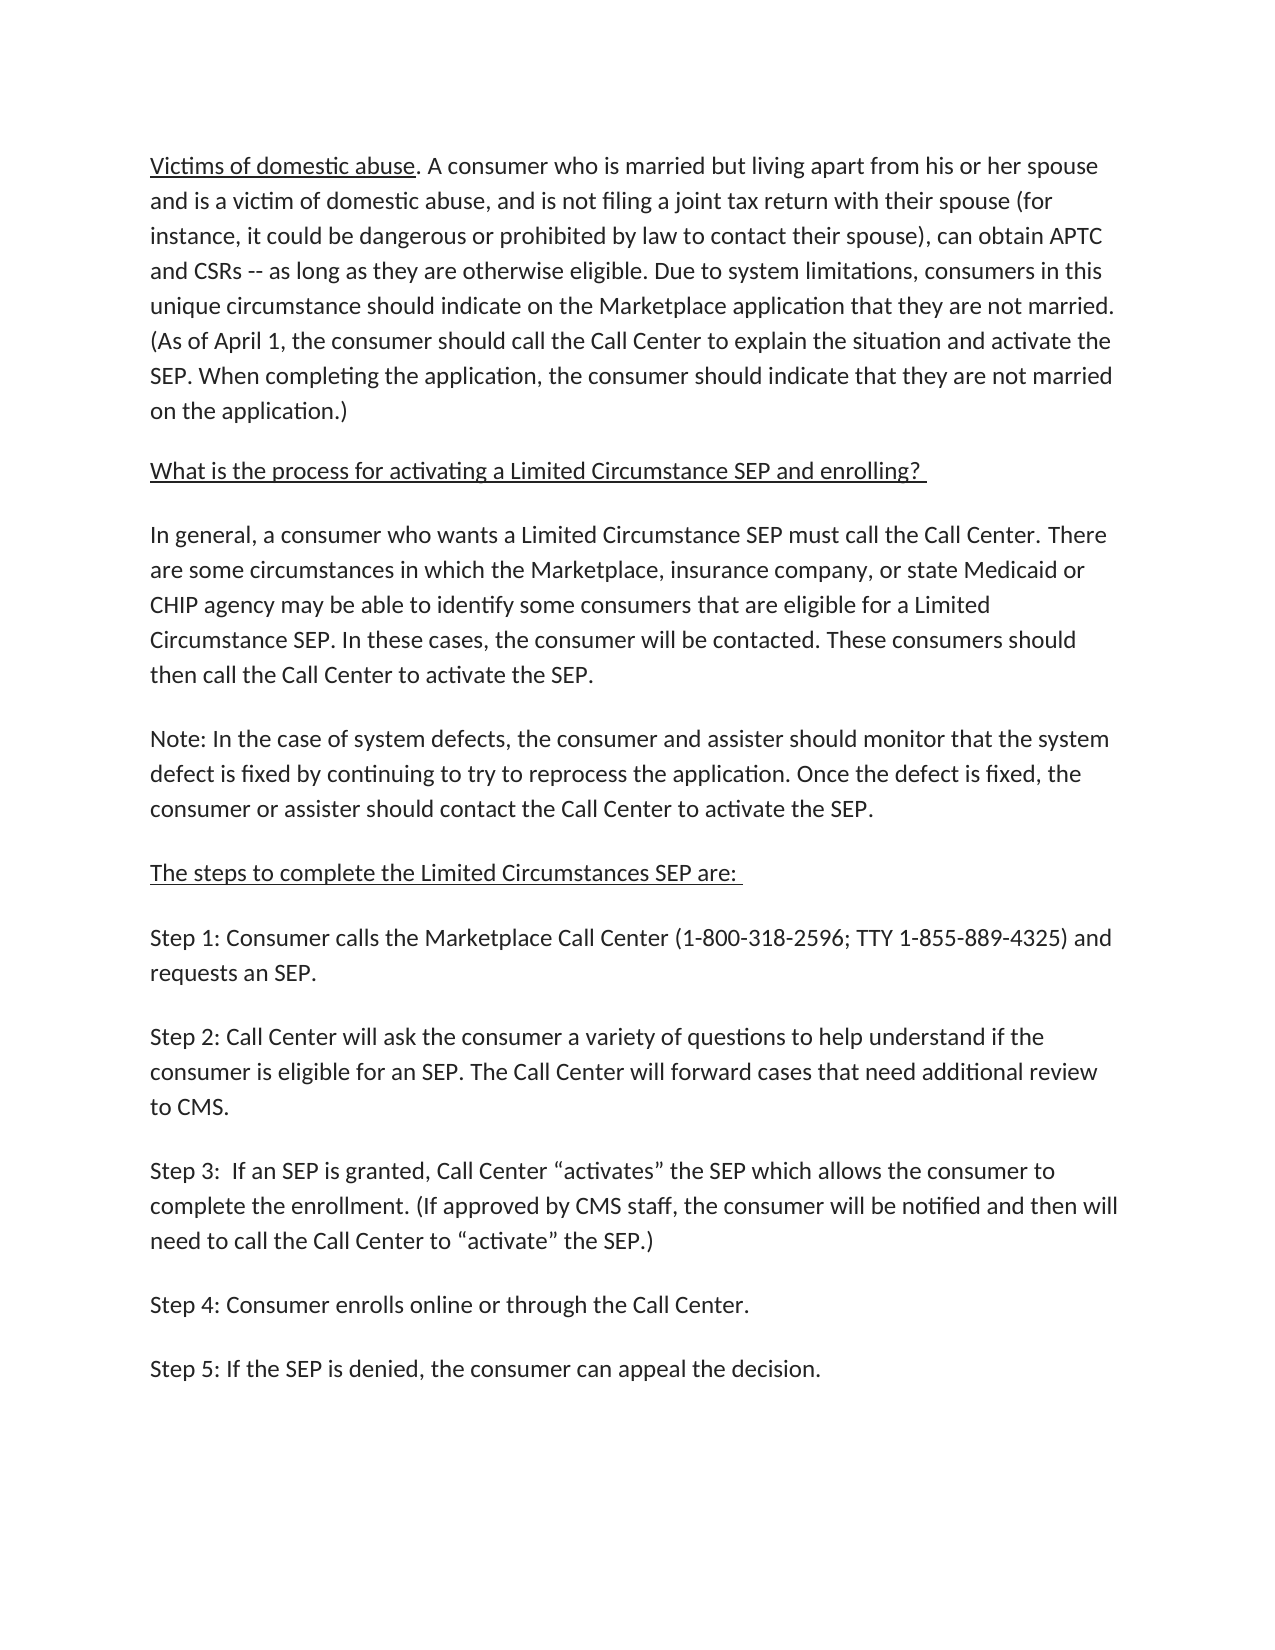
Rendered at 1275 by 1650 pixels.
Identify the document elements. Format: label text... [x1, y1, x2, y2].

text Victims of domestic abuse. A consumer who is married but living apart from his or her spouse and is a victim of domestic abuse, and is not filing a joint tax return with their spouse (for instance, it could be dangerous or prohibited by law to contact their spouse), can obtain APTC and CSRs -- as long as they are otherwise eligible. Due to system limitations, consumers in this unique circumstance should indicate on the Marketplace application that they are not married. (As of April 1, the consumer should call the Call Center to explain the situation and activate the SEP. When completing the application, the consumer should indicate that they are not married on the application.) [150, 150, 1125, 426]
text Step 4: Consumer enrolls online or through the Call Center. [150, 1289, 1125, 1320]
text Note: In the case of system defects, the consumer and assister should monitor that the system defect is fixed by continuing to try to reprocess the application. Once the defect is fixed, the consumer or assister should contact the Call Center to activate the SEP. [150, 723, 1125, 824]
text Step 3: If an SEP is granted, Call Center “activates” the SEP which allows the consumer to complete the enrollment. (If approved by CMS staff, the consumer will be notified and then will need to call the Call Center to “activate” the SEP.) [150, 1155, 1125, 1256]
text Step 1: Consumer calls the Marketplace Call Center (1-800-318-2596; TTY 1-855-889-4325) and requests an SEP. [150, 922, 1125, 987]
text Step 2: Call Center will ask the consumer a variety of questions to help understand if the consumer is eligible for an SEP. The Call Center will forward cases that need additional review to CMS. [150, 1021, 1125, 1121]
text Step 5: If the SEP is denied, the consumer can appeal the decision. [150, 1353, 1125, 1384]
text In general, a consumer who wants a Limited Circumstance SEP must call the Call Center. There are some circumstances in which the Marketplace, insurance company, or state Medicaid or CHIP agency may be able to identify some consumers that are eligible for a Limited Circumstance SEP. In these cases, the consumer will be contacted. These consumers should then call the Call Center to activate the SEP. [150, 519, 1125, 690]
text The steps to complete the Limited Circumstances SEP are: [150, 857, 1125, 888]
subtitle What is the process for activating a Limited Circumstance SEP and enrolling? [150, 455, 1125, 486]
